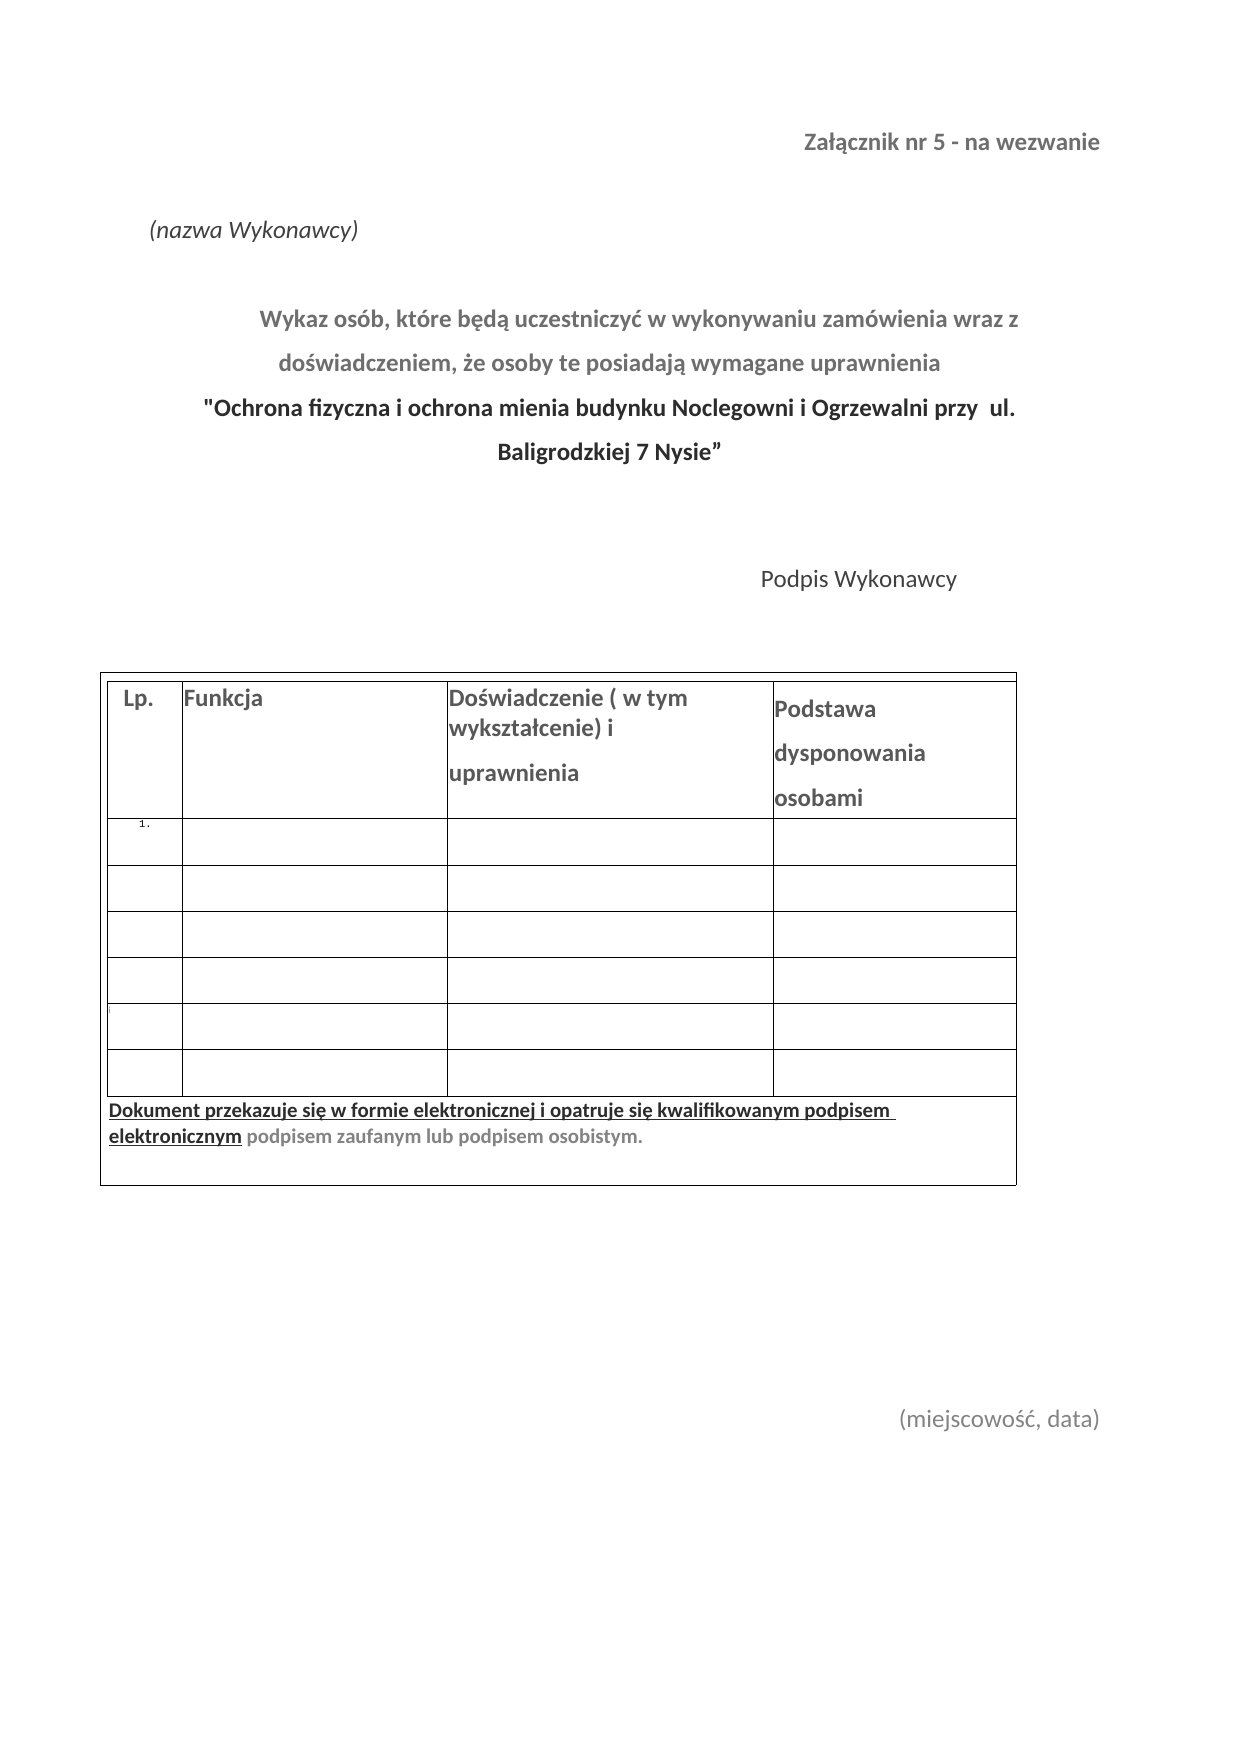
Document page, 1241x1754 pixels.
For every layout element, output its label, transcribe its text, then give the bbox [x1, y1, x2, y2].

table_cell [183, 1050, 447, 1096]
table_cell [774, 819, 1016, 865]
table_cell [108, 912, 182, 957]
table_cell [108, 866, 182, 911]
text Załącznik nr 5 - na wezwanie [134, 126, 1100, 156]
table_cell [183, 866, 447, 911]
table_cell [774, 866, 1016, 911]
table_cell [183, 958, 447, 1003]
table_cell [183, 1004, 447, 1049]
table_cell 1. [108, 819, 182, 865]
text Dokument przekazuje się w formie elektronicznej i opatruje się kwalifikowanym podpisem elektronicznym podpisem zaufanym lub podpisem osobistym. [109, 1097, 1007, 1148]
table_cell [448, 819, 773, 865]
text Wykaz osób, które będą uczestniczyć w wykonywaniu zamówienia wraz z doświadczeniem, że osoby te posiadają wymagane uprawnienia "Ochrona fizyczna i ochrona mienia budynku Noclegowni i Ogrzewalni przy ul. Baligrodzkiej 7 Nysie” [134, 292, 1086, 470]
table_cell [448, 1004, 773, 1049]
table_cell [774, 958, 1016, 1003]
table_cell [448, 866, 773, 911]
table_cell [183, 819, 447, 865]
table_cell [448, 1050, 773, 1096]
table_cell [108, 958, 182, 1003]
table_header Lp. [108, 682, 182, 818]
table_header Funkcja [183, 682, 447, 818]
table_cell [183, 912, 447, 957]
table_cell [774, 912, 1016, 957]
table_cell [448, 912, 773, 957]
table_header Podstawa dysponowania osobami [774, 682, 1016, 818]
table_cell i [108, 1004, 182, 1049]
text (miejscowość, data) [134, 688, 1100, 1433]
table_cell [774, 1050, 1016, 1096]
table_header Doświadczenie ( w tym wykształcenie) i uprawnienia [448, 682, 773, 818]
text (nazwa Wykonawcy) [149, 214, 1100, 245]
table_cell [774, 1004, 1016, 1049]
table_cell [448, 958, 773, 1003]
table_cell [108, 1050, 182, 1096]
